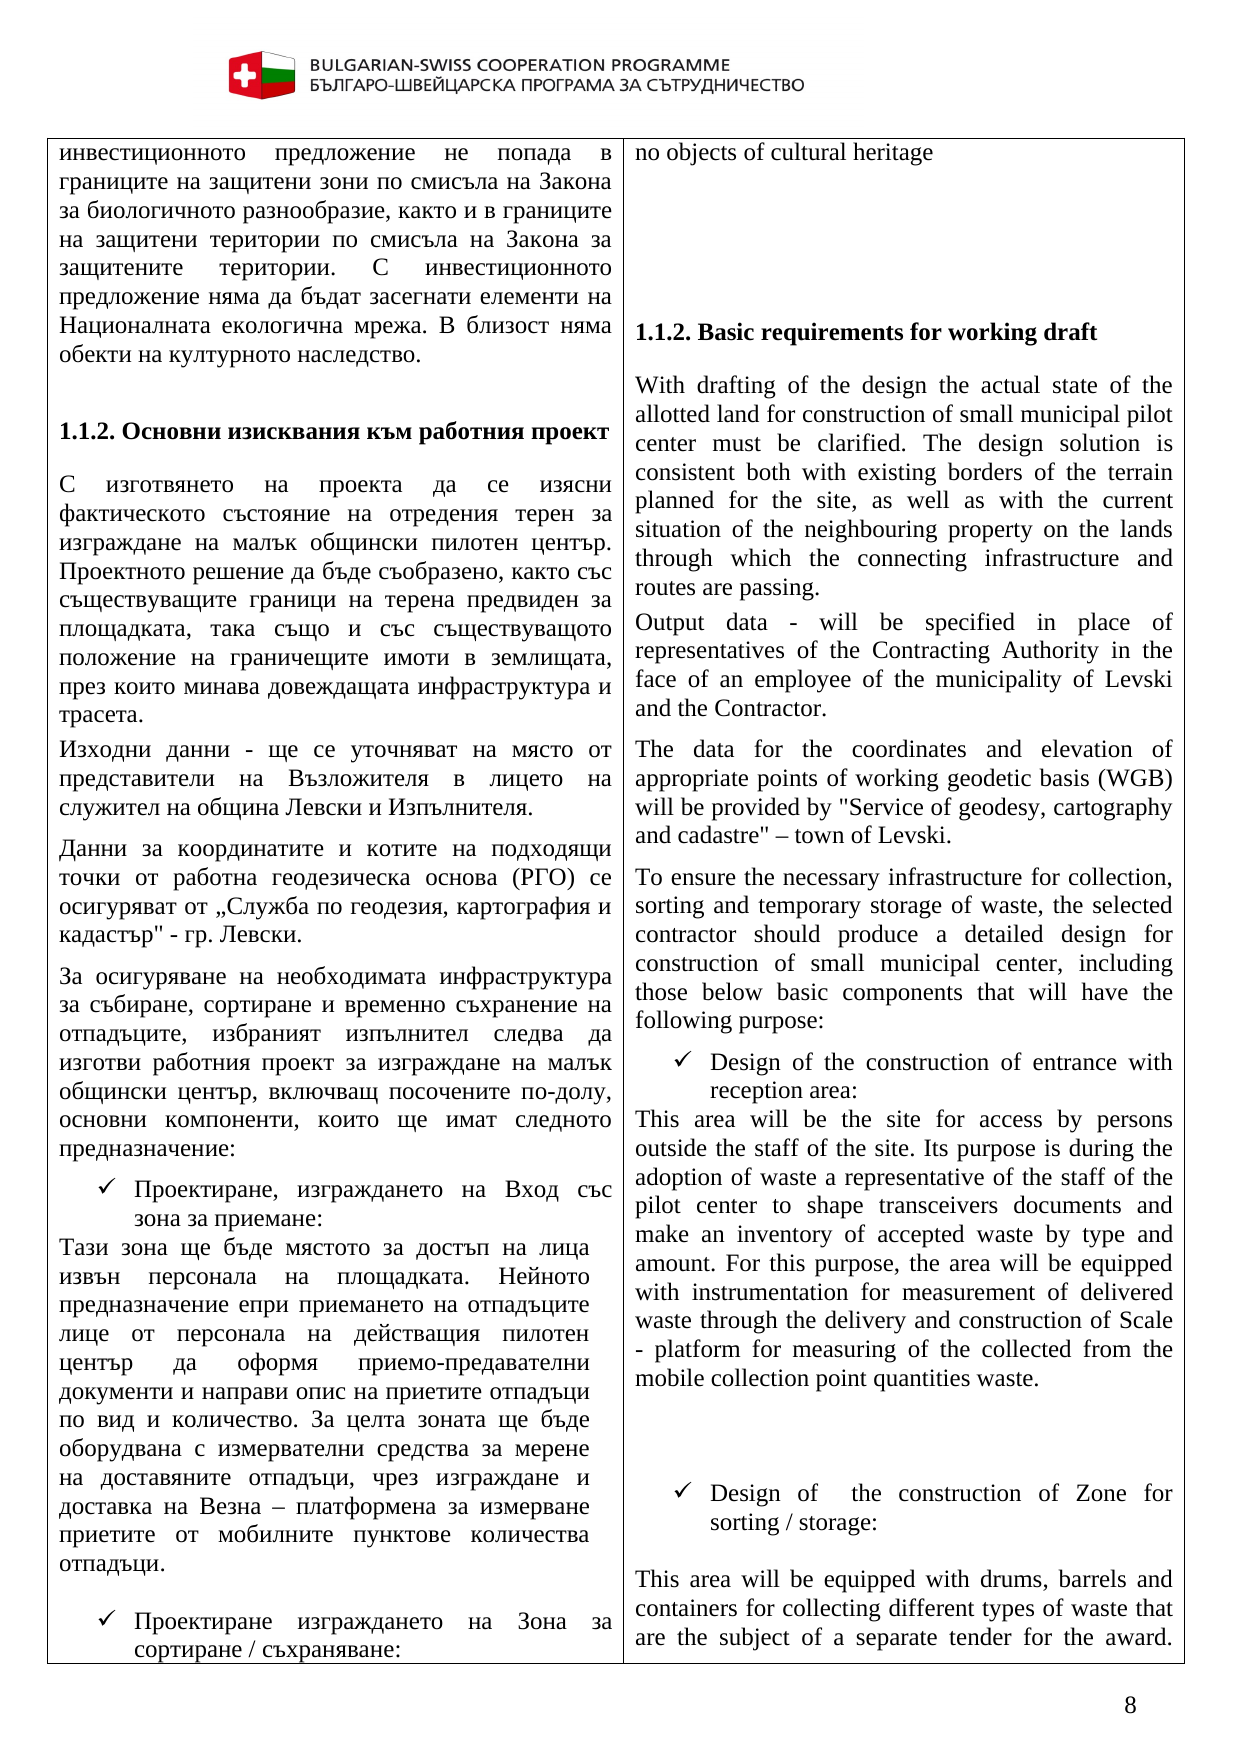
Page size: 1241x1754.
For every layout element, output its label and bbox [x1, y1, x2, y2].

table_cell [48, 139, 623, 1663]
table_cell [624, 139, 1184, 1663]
picture [192, 12, 865, 138]
